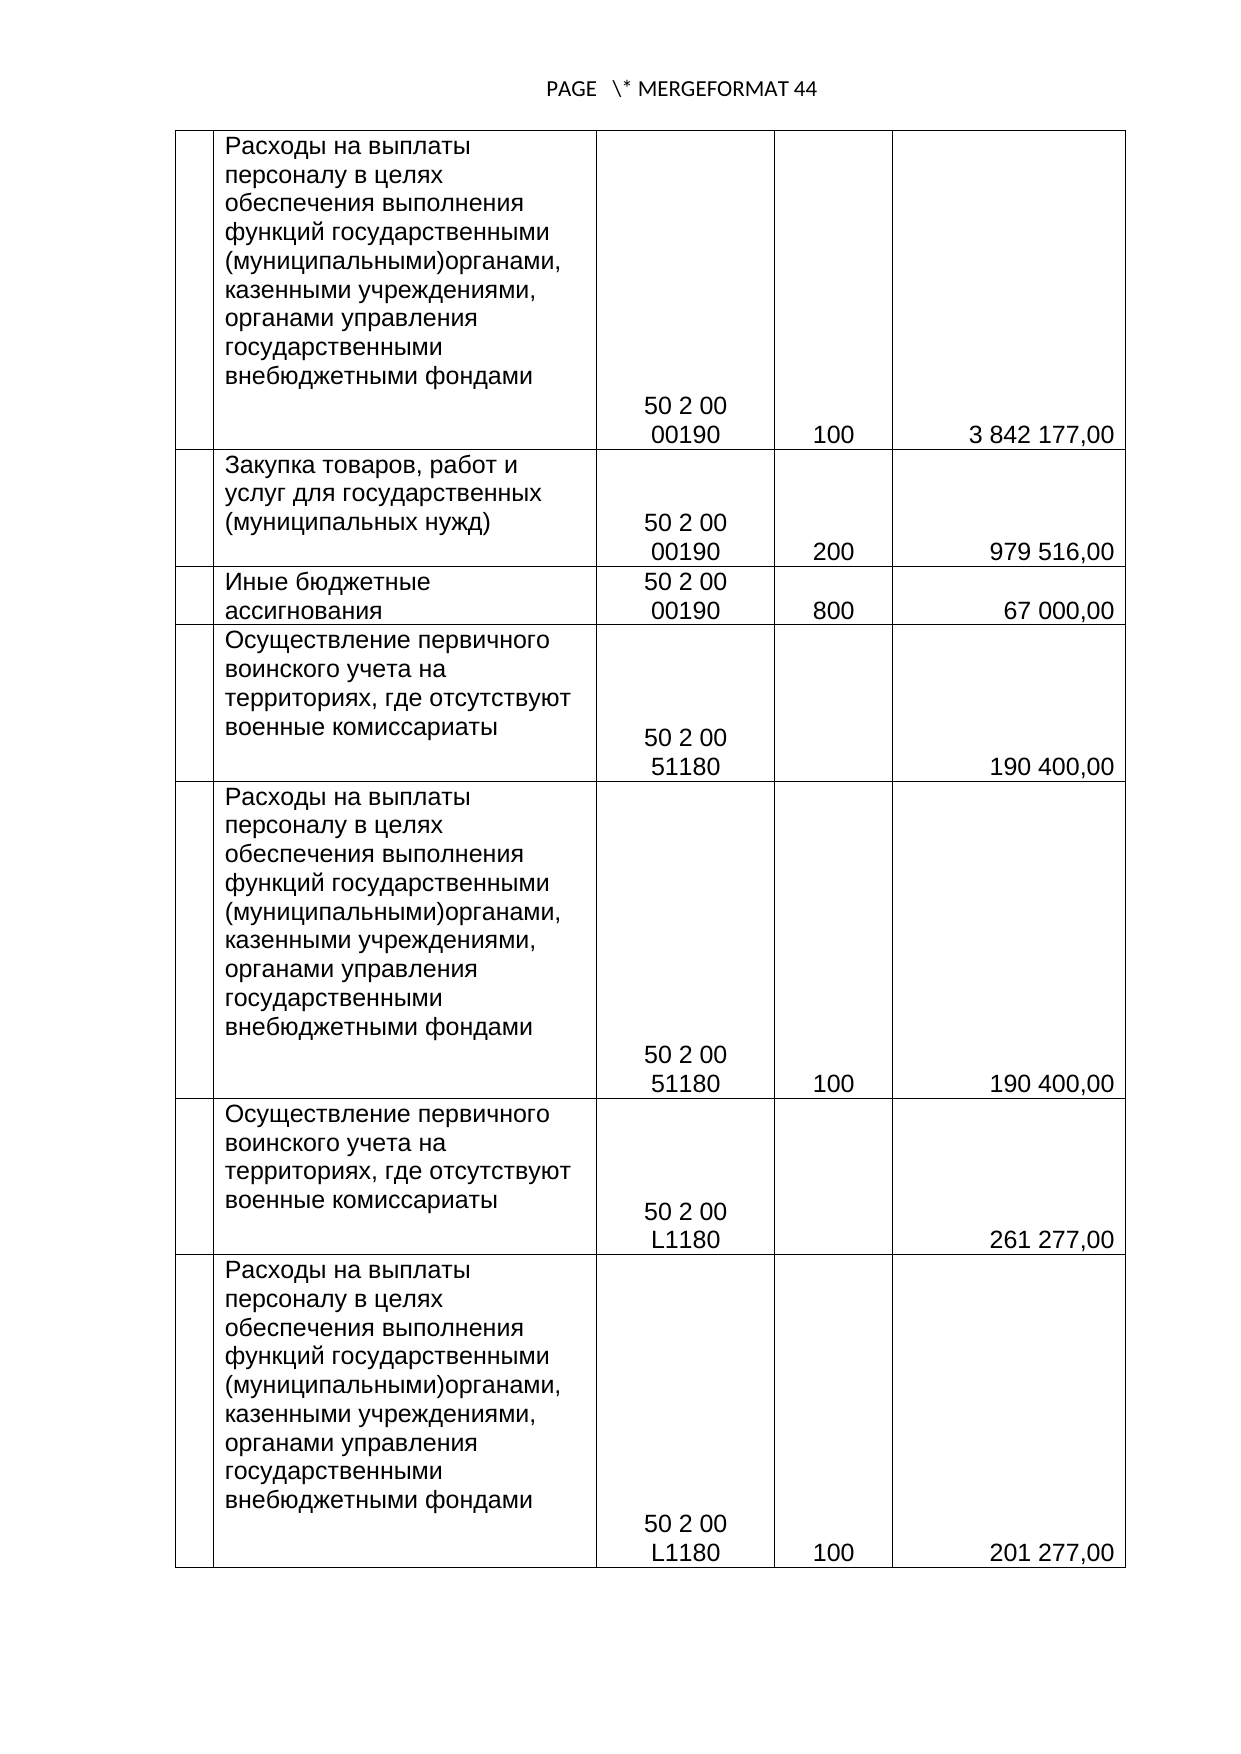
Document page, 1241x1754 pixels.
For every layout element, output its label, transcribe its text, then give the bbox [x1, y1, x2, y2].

table_cell 190 400,00 [893, 782, 1125, 1098]
table_cell Осуществление первичного воинского учета на территориях, где отсутствуют военные комиссариаты [214, 1099, 596, 1254]
table_cell 50 2 00 00190 [597, 450, 774, 566]
table_cell [176, 782, 213, 1098]
table_cell [775, 625, 892, 781]
table_cell 800 [775, 567, 892, 624]
table_cell Расходы на выплаты персоналу в целях обеспечения выполнения функций государственными (муниципальными)органами, казенными учреждениями, органами управления государственными внебюджетными фондами [214, 131, 596, 449]
table_cell 200 [775, 450, 892, 566]
table_cell 67 000,00 [893, 567, 1125, 624]
table_cell 190 400,00 [893, 625, 1125, 781]
table_cell [176, 1255, 213, 1567]
table_cell 100 [775, 1255, 892, 1567]
table_cell 100 [775, 782, 892, 1098]
table_cell 50 2 00 51180 [597, 625, 774, 781]
table_cell [775, 1099, 892, 1254]
table_cell 979 516,00 [893, 450, 1125, 566]
table_cell [176, 131, 213, 449]
table_cell [176, 450, 213, 566]
table_cell [176, 1099, 213, 1254]
table_cell 3 842 177,00 [893, 131, 1125, 449]
table_cell 50 2 00 00190 [597, 567, 774, 624]
table_cell 50 2 00 L1180 [597, 1099, 774, 1254]
table_cell [176, 567, 213, 624]
table_cell Осуществление первичного воинского учета на территориях, где отсутствуют военные комиссариаты [214, 625, 596, 781]
table_cell 261 277,00 [893, 1099, 1125, 1254]
table_cell [176, 625, 213, 781]
table_cell Расходы на выплаты персоналу в целях обеспечения выполнения функций государственными (муниципальными)органами, казенными учреждениями, органами управления государственными внебюджетными фондами [214, 782, 596, 1098]
table_cell 50 2 00 00190 [597, 131, 774, 449]
table_cell Закупка товаров, работ и услуг для государственных (муниципальных нужд) [214, 450, 596, 566]
table_cell 100 [775, 131, 892, 449]
table_cell Иные бюджетные ассигнования [214, 567, 596, 624]
table_cell 50 2 00 L1180 [597, 1255, 774, 1567]
table_cell 50 2 00 51180 [597, 782, 774, 1098]
table_cell 201 277,00 [893, 1255, 1125, 1567]
table_cell Расходы на выплаты персоналу в целях обеспечения выполнения функций государственными (муниципальными)органами, казенными учреждениями, органами управления государственными внебюджетными фондами [214, 1255, 596, 1567]
